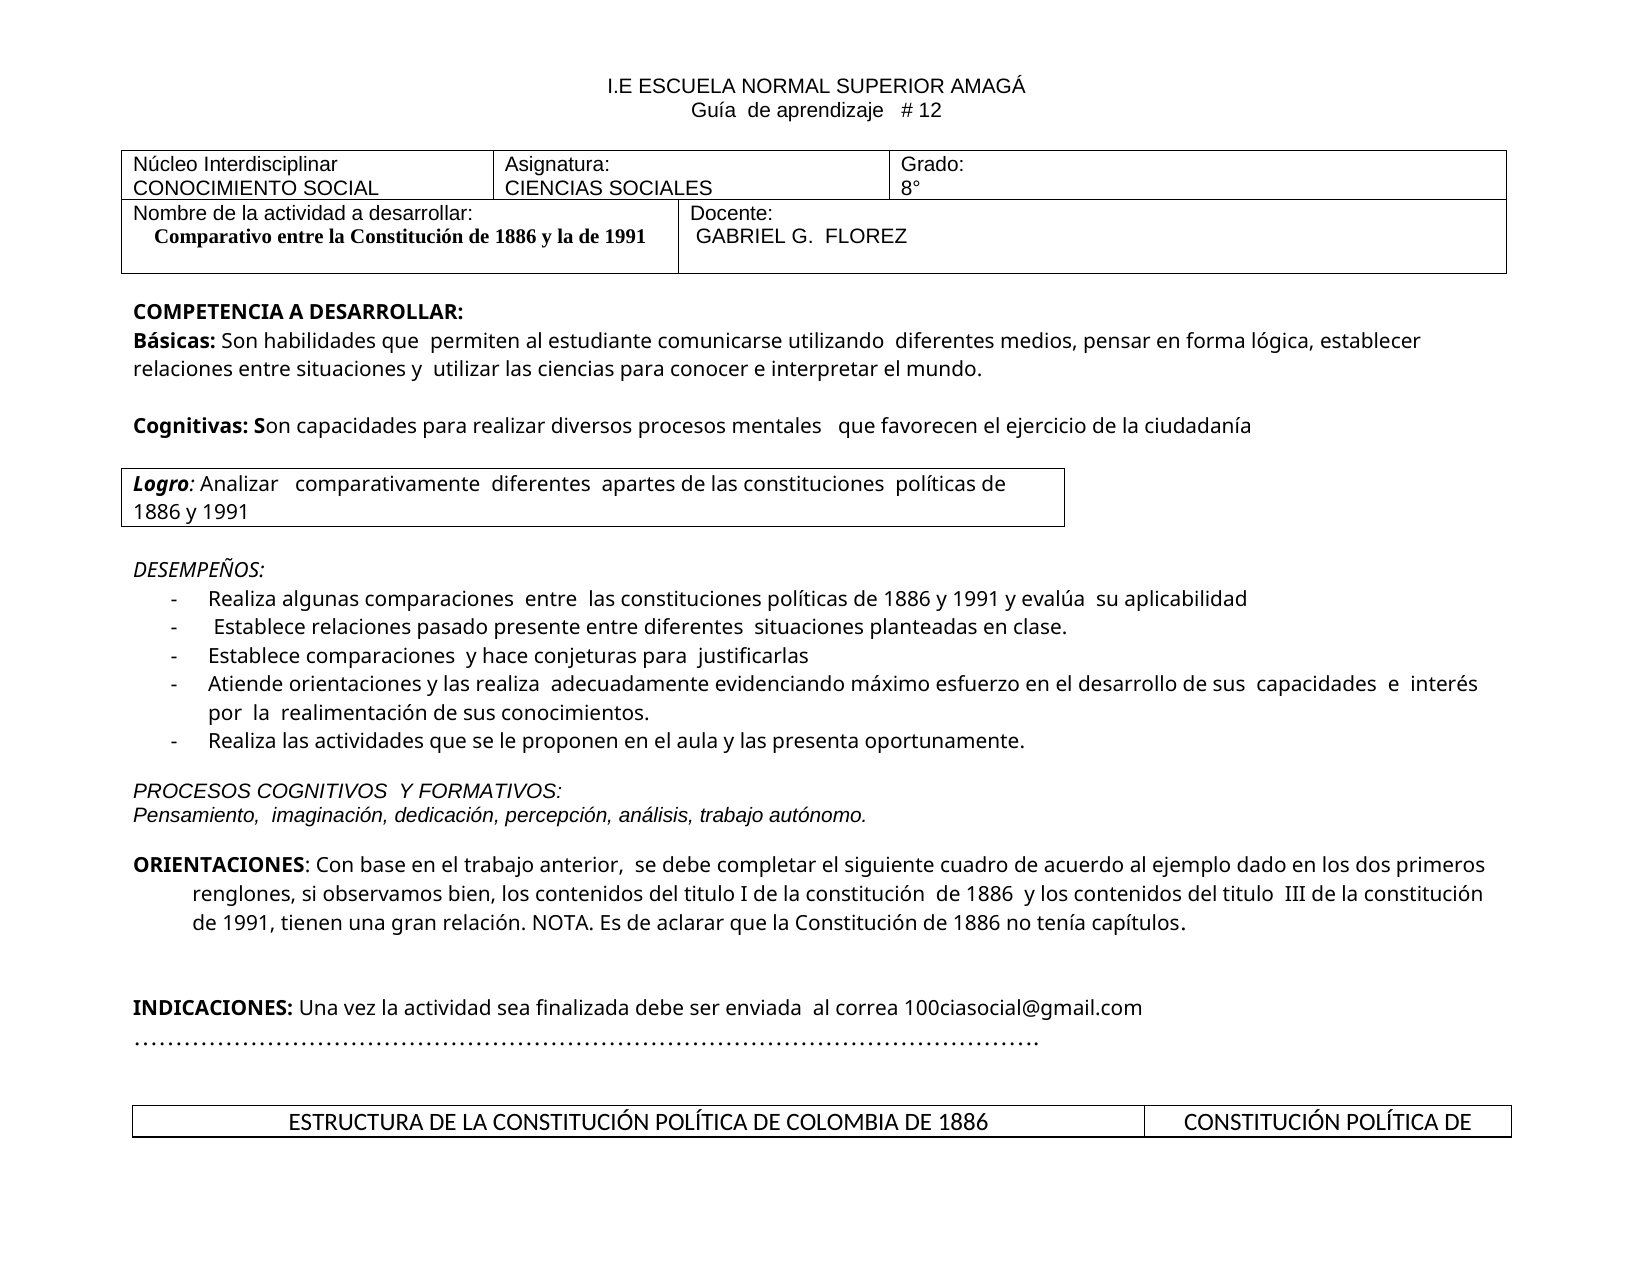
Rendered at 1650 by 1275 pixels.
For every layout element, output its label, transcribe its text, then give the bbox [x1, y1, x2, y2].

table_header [133, 1106, 1144, 1136]
table_header Núcleo Interdisciplinar CONOCIMIENTO SOCIAL [122, 151, 493, 199]
text COMPETENCIA A DESARROLLAR: [133, 297, 1500, 326]
text ORIENTACIONES: Con base en el trabajo anterior, se debe completar el siguiente cuadro de acuerdo al ejemplo dado en los dos primeros renglones, si observamos bien, los contenidos del titulo I de la constitución de 1886 y los contenidos del titulo III de la constitución de 1991, tienen una gran relación. NOTA. Es de aclarar que la Constitución de 1886 no tenía capítulos. [133, 850, 1500, 937]
table_cell Docente: GABRIEL G. FLOREZ [679, 200, 1506, 272]
text ………………………………………………………………………………………………. [133, 1022, 1500, 1051]
table_header Asignatura: CIENCIAS SOCIALES [494, 151, 889, 199]
table_header Logro: Analizar comparativamente diferentes apartes de las constituciones políticas de 1886 y 1991 [122, 469, 1064, 526]
text Pensamiento, imaginación, dedicación, percepción, análisis, trabajo autónomo. [133, 802, 1500, 826]
list Atiende orientaciones y las realiza adecuadamente evidenciando máximo esfuerzo en el desarrollo de sus capacidades e interés por la realimentación de sus conocimientos. [170, 669, 1500, 726]
table_cell Nombre de la actividad a desarrollar: Comparativo entre la Constitución de 1886 y la de 1991 [122, 200, 678, 272]
table_header Grado: 8° [890, 151, 1506, 199]
text INDICACIONES: Una vez la actividad sea finalizada debe ser enviada al correa 100ciasocial@gmail.com [133, 993, 1500, 1022]
list Establece comparaciones y hace conjeturas para justificarlas [170, 641, 1500, 669]
list Establece relaciones pasado presente entre diferentes situaciones planteadas en clase. [170, 612, 1500, 641]
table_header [1145, 1106, 1511, 1136]
text Cognitivas: Son capacidades para realizar diversos procesos mentales que favorecen el ejercicio de la ciudadanía [133, 411, 1500, 439]
text PROCESOS COGNITIVOS Y FORMATIVOS: [133, 778, 1500, 802]
list Realiza las actividades que se le proponen en el aula y las presenta oportunamente. [170, 726, 1500, 754]
text Básicas: Son habilidades que permiten al estudiante comunicarse utilizando diferentes medios, pensar en forma lógica, establecer relaciones entre situaciones y utilizar las ciencias para conocer e interpretar el mundo. [133, 326, 1500, 383]
text DESEMPEÑOS: [133, 555, 1500, 584]
list Realiza algunas comparaciones entre las constituciones políticas de 1886 y 1991 y evalúa su aplicabilidad [170, 584, 1500, 612]
